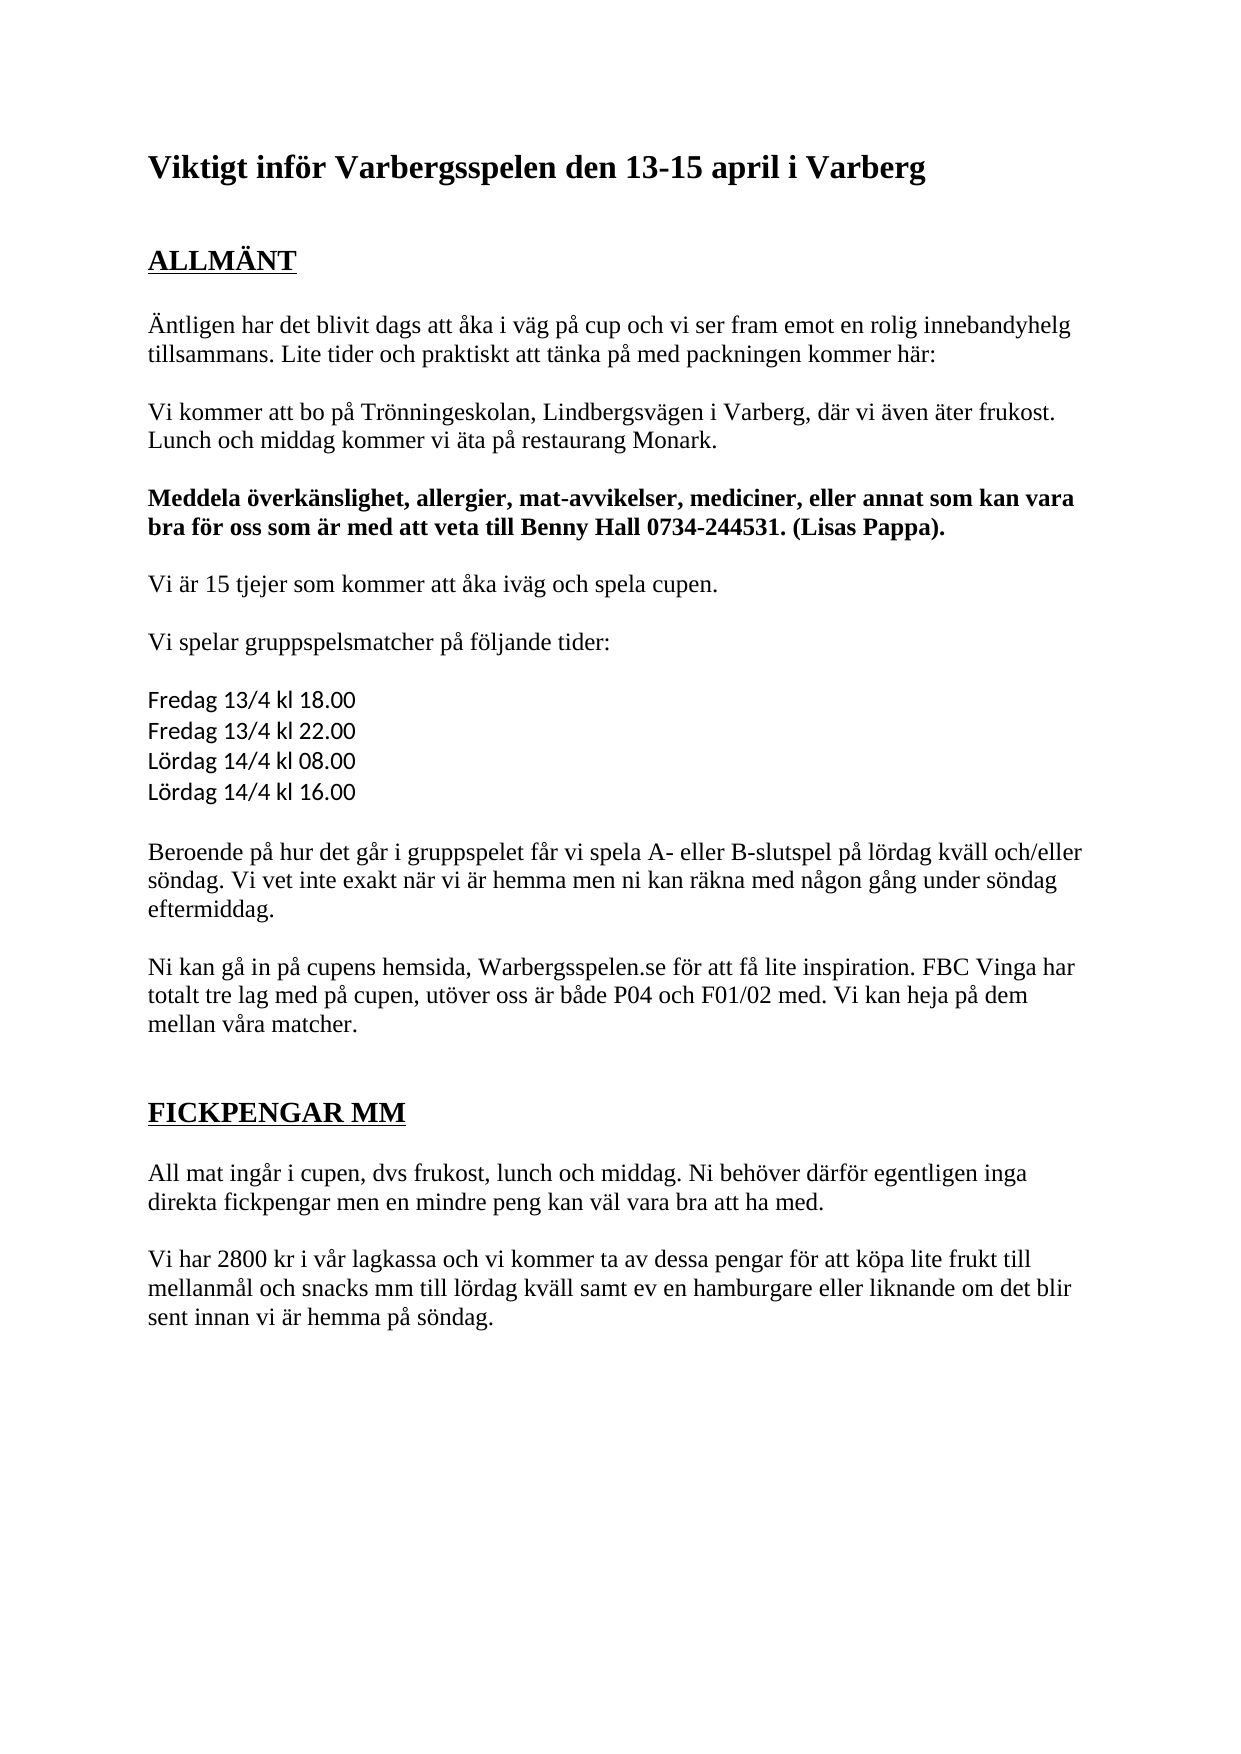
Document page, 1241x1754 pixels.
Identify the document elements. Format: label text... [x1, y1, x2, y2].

text Lördag 14/4 kl 16.00 [148, 776, 1093, 806]
text Vi kommer att bo på Trönningeskolan, Lindbergsvägen i Varberg, där vi även äter frukost. Lunch och middag kommer vi äta på restaurang Monark. [148, 397, 1093, 454]
text Äntligen har det blivit dags att åka i väg på cup och vi ser fram emot en rolig innebandyhelg tillsammans. Lite tider och praktiskt att tänka på med packningen kommer här: [148, 311, 1093, 368]
text Vi är 15 tjejer som kommer att åka iväg och spela cupen. [148, 569, 1093, 598]
text Vi har 2800 kr i vår lagkassa och vi kommer ta av dessa pengar för att köpa lite frukt till mellanmål och snacks mm till lördag kväll samt ev en hamburgare eller liknande om det blir sent innan vi är hemma på söndag. [148, 1244, 1093, 1330]
text Ni kan gå in på cupens hemsida, Warbergsspelen.se för att få lite inspiration. FBC Vinga har totalt tre lag med på cupen, utöver oss är både P04 och F01/02 med. Vi kan heja på dem mellan våra matcher. [148, 952, 1093, 1038]
text Meddela överkänslighet, allergier, mat-avvikelser, mediciner, eller annat som kan vara bra för oss som är med att veta till Benny Hall 0734-244531. (Lisas Pappa). [148, 483, 1093, 541]
text Fredag 13/4 kl 22.00 [148, 715, 1093, 745]
text FICKPENGAR MM [148, 1096, 1093, 1129]
text Lördag 14/4 kl 08.00 [148, 745, 1093, 776]
text Vi spelar gruppspelsmatcher på följande tider: [148, 627, 1093, 656]
text Beroende på hur det går i gruppspelet får vi spela A- eller B-slutspel på lördag kväll och/eller söndag. Vi vet inte exakt när vi är hemma men ni kan räkna med någon gång under söndag eftermiddag. [148, 837, 1093, 923]
text Viktigt inför Varbergsspelen den 13-15 april i Varberg [148, 148, 1093, 186]
text ALLMÄNT [148, 243, 1093, 277]
text Fredag 13/4 kl 18.00 [148, 684, 1093, 715]
text All mat ingår i cupen, dvs frukost, lunch och middag. Ni behöver därför egentligen inga direkta fickpengar men en mindre peng kan väl vara bra att ha med. [148, 1158, 1093, 1215]
